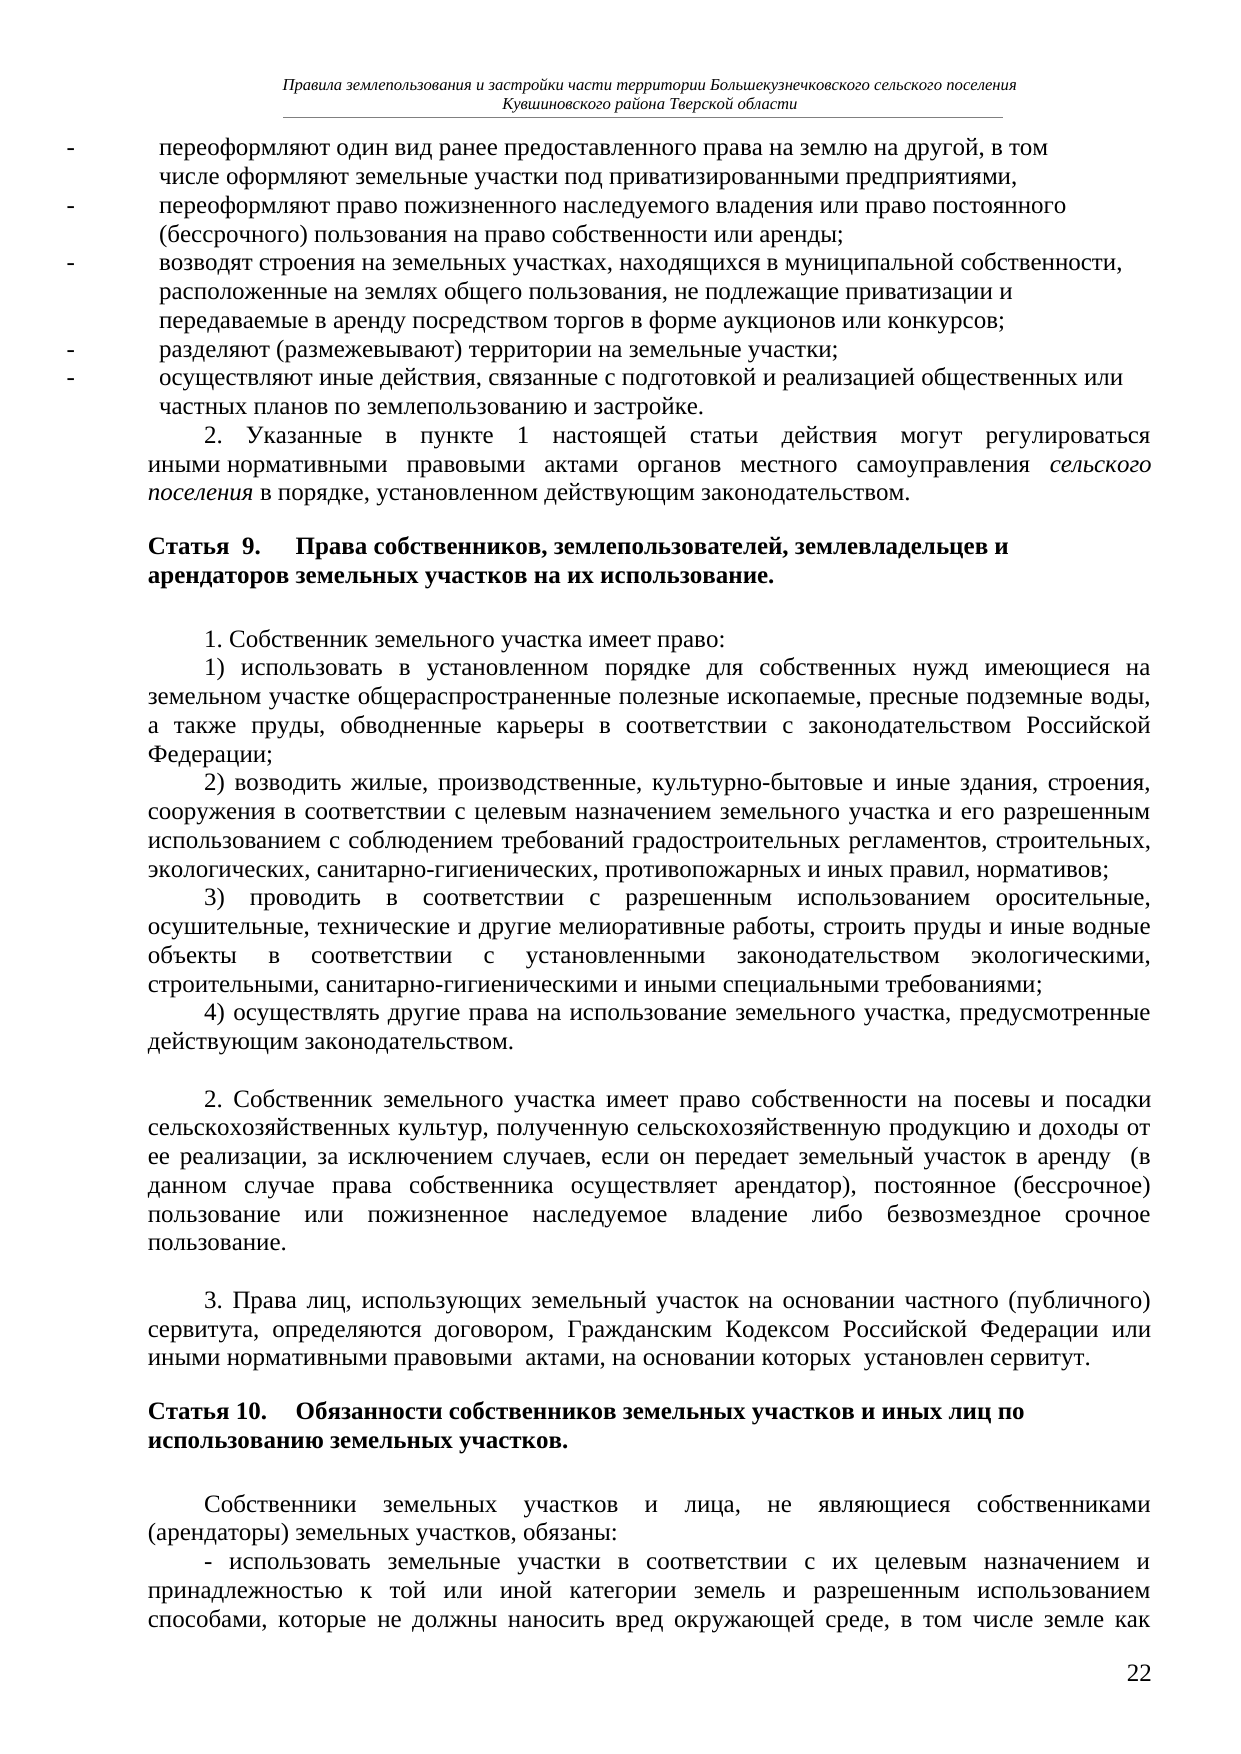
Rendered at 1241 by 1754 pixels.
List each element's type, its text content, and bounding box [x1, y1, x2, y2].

text 1) использовать в установленном порядке для собственных нужд имеющиеся на земельном участке общераспространенные полезные ископаемые, пресные подземные воды, а также пруды, обводненные карьеры в соответствии с законодательством Российской Федерации; [148, 652, 1152, 767]
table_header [148, 133, 1159, 420]
text 2. Собственник земельного участка имеет право собственности на посевы и посадки сельскохозяйственных культур, полученную сельскохозяйственную продукцию и доходы от ее реализации, за исключением случаев, если он передает земельный участок в аренду (в данном случае права собственника осуществляет арендатор), постоянное (бессрочное) пользование или пожизненное наследуемое владение либо безвозмездное срочное пользование. [148, 1084, 1152, 1256]
text 3. Права лиц, использующих земельный участок на основании частного (публичного) сервитута, определяются договором, Гражданским Кодексом Российской Федерации или иными нормативными правовыми актами, на основании которых установлен сервитут. [148, 1285, 1152, 1371]
text 2. Указанные в пункте 1 настоящей статьи действия могут регулироваться иными нормативными правовыми актами органов местного самоуправления сельского поселения в порядке, установленном действующим законодательством. [148, 420, 1152, 506]
subtitle Статья 9. Права собственников, землепользователей, землевладельцев и арендаторов земельных участков на их использование. [148, 531, 1152, 589]
table_header - - - - - - - [55, 133, 148, 420]
text Собственники земельных участков и лица, не являющиеся собственниками (арендаторы) земельных участков, обязаны: [148, 1489, 1152, 1546]
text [148, 1546, 1152, 1632]
text 2) возводить жилые, производственные, культурно-бытовые и иные здания, строения, сооружения в соответствии с целевым назначением земельного участка и его разрешенным использованием с соблюдением требований градостроительных регламентов, строительных, экологических, санитарно-гигиенических, противопожарных и иных правил, нормативов; [148, 767, 1152, 882]
text 3) проводить в соответствии с разрешенным использованием оросительные, осушительные, технические и другие мелиоративные работы, строить пруды и иные водные объекты в соответствии с установленными законодательством экологическими, строительными, санитарно-гигиеническими и иными специальными требованиями; [148, 882, 1152, 997]
text 4) осуществлять другие права на использование земельного участка, предусмотренные действующим законодательством. [148, 997, 1152, 1055]
text 1. Собственник земельного участка имеет право: [148, 624, 1152, 652]
subtitle Статья 10. Обязанности собственников земельных участков и иных лиц по использованию земельных участков. [148, 1396, 1152, 1454]
